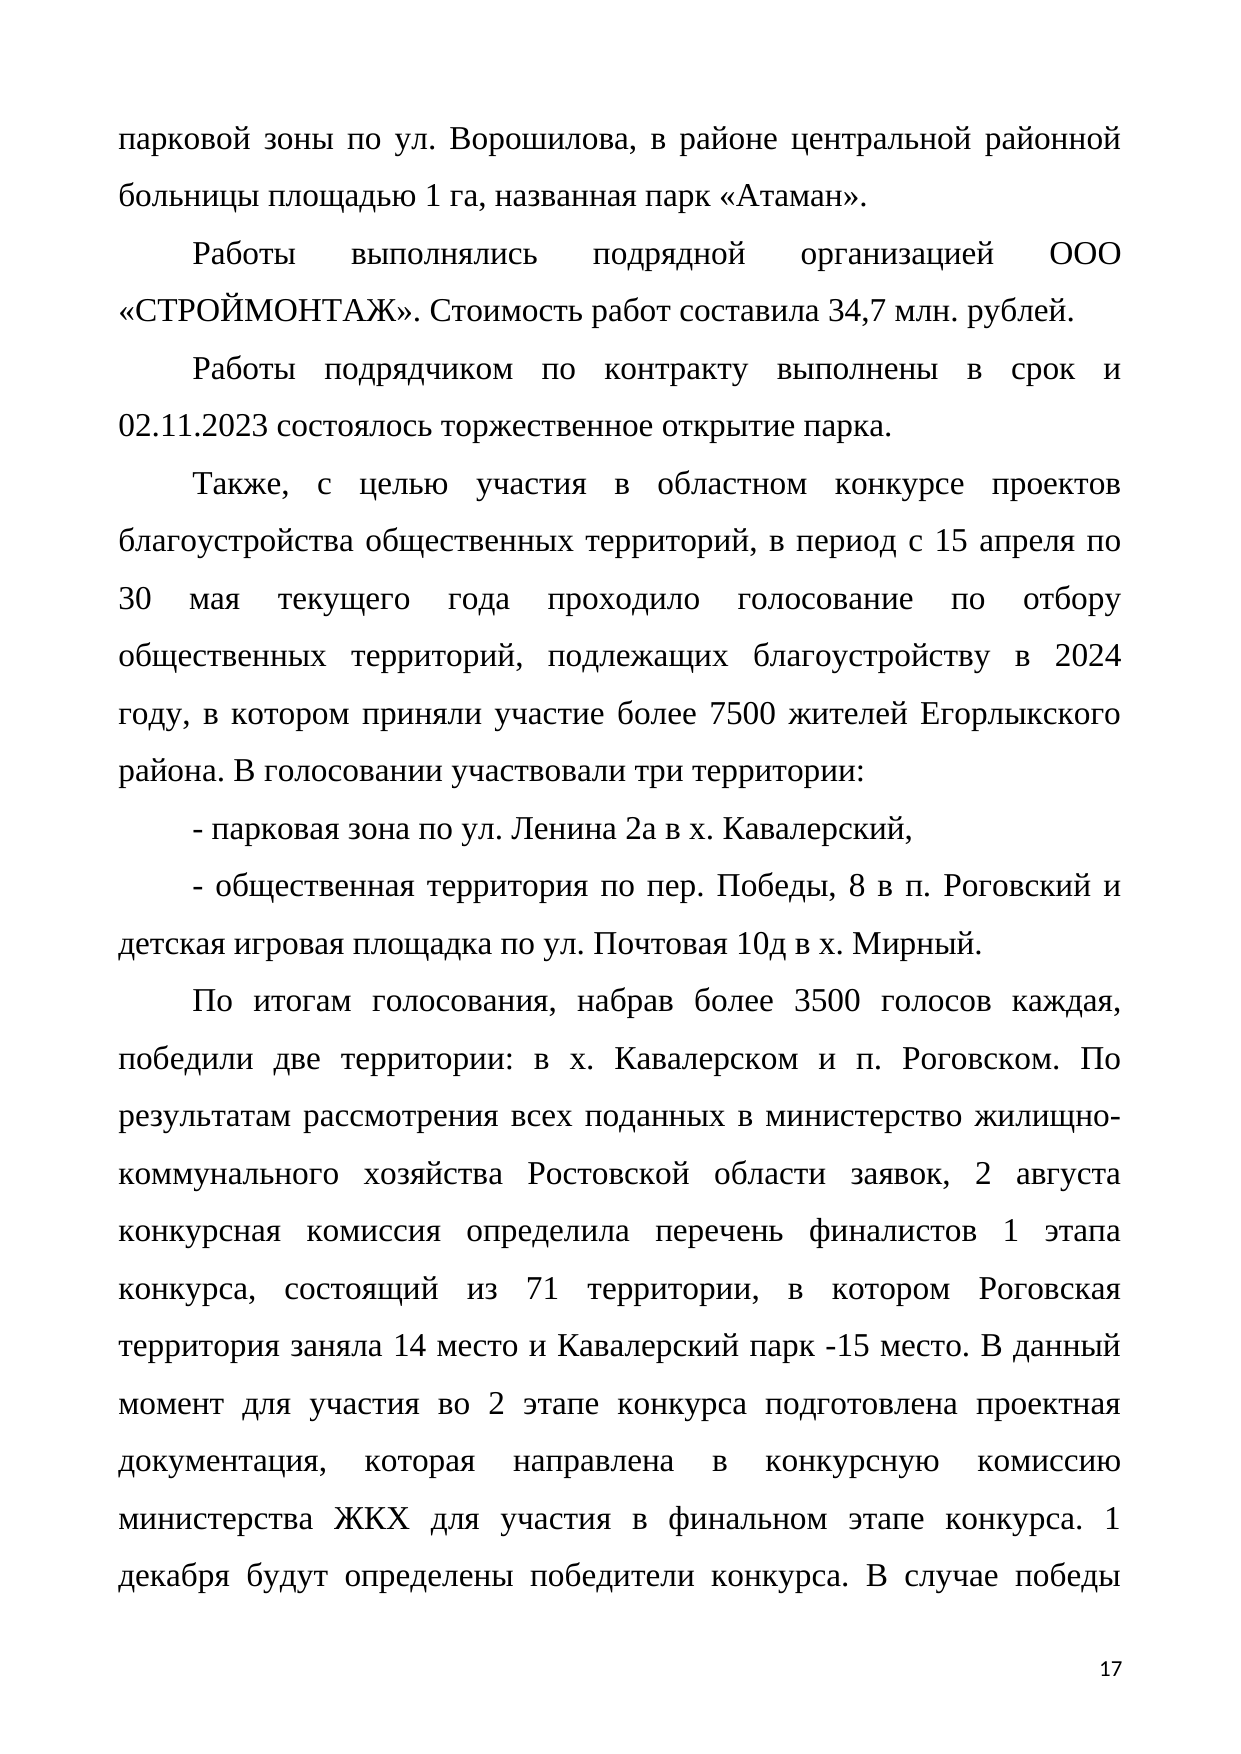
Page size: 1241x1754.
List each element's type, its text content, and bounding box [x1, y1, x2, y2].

text Также, с целью участия в областном конкурсе проектов благоустройства общественных территорий, в период с 15 апреля по 30 мая текущего года проходило голосование по отбору общественных территорий, подлежащих благоустройству в 2024 году, в котором приняли участие более 7500 жителей Егорлыкского района. В голосовании участвовали три территории: [118, 463, 1122, 789]
text Работы подрядчиком по контракту выполнены в срок и 02.11.2023 состоялось торжественное открытие парка. [118, 348, 1122, 444]
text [118, 981, 1122, 1594]
text - парковая зона по ул. Ленина 2а в х. Кавалерский, [118, 808, 1122, 846]
text - общественная территория по пер. Победы, 8 в п. Роговский и детская игровая площадка по ул. Почтовая 10д в х. Мирный. [118, 866, 1122, 961]
text Работы выполнялись подрядной организацией ООО «СТРОЙМОНТАЖ». Стоимость работ составила 34,7 млн. рублей. [118, 233, 1122, 329]
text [118, 118, 1122, 214]
